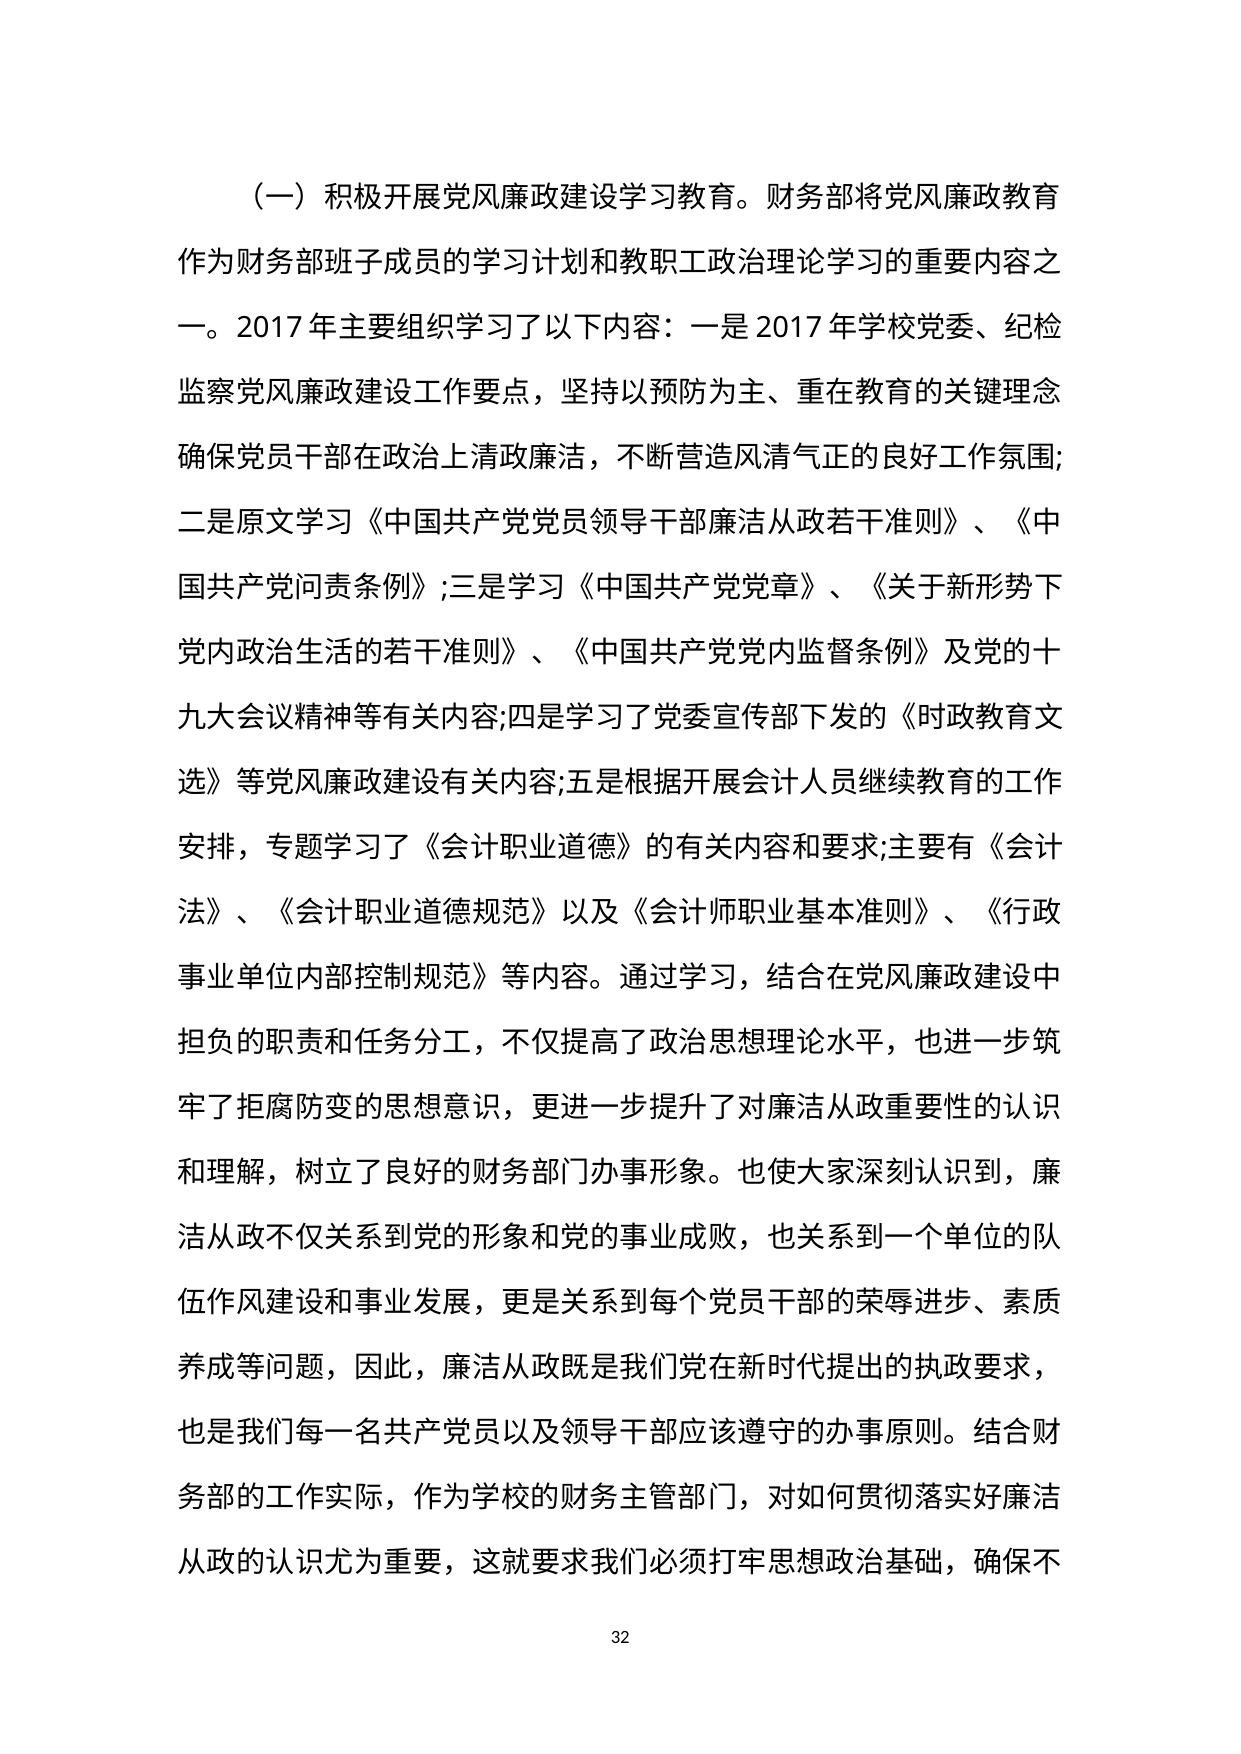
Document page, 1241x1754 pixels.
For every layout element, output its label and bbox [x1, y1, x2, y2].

text [177, 162, 1063, 1592]
